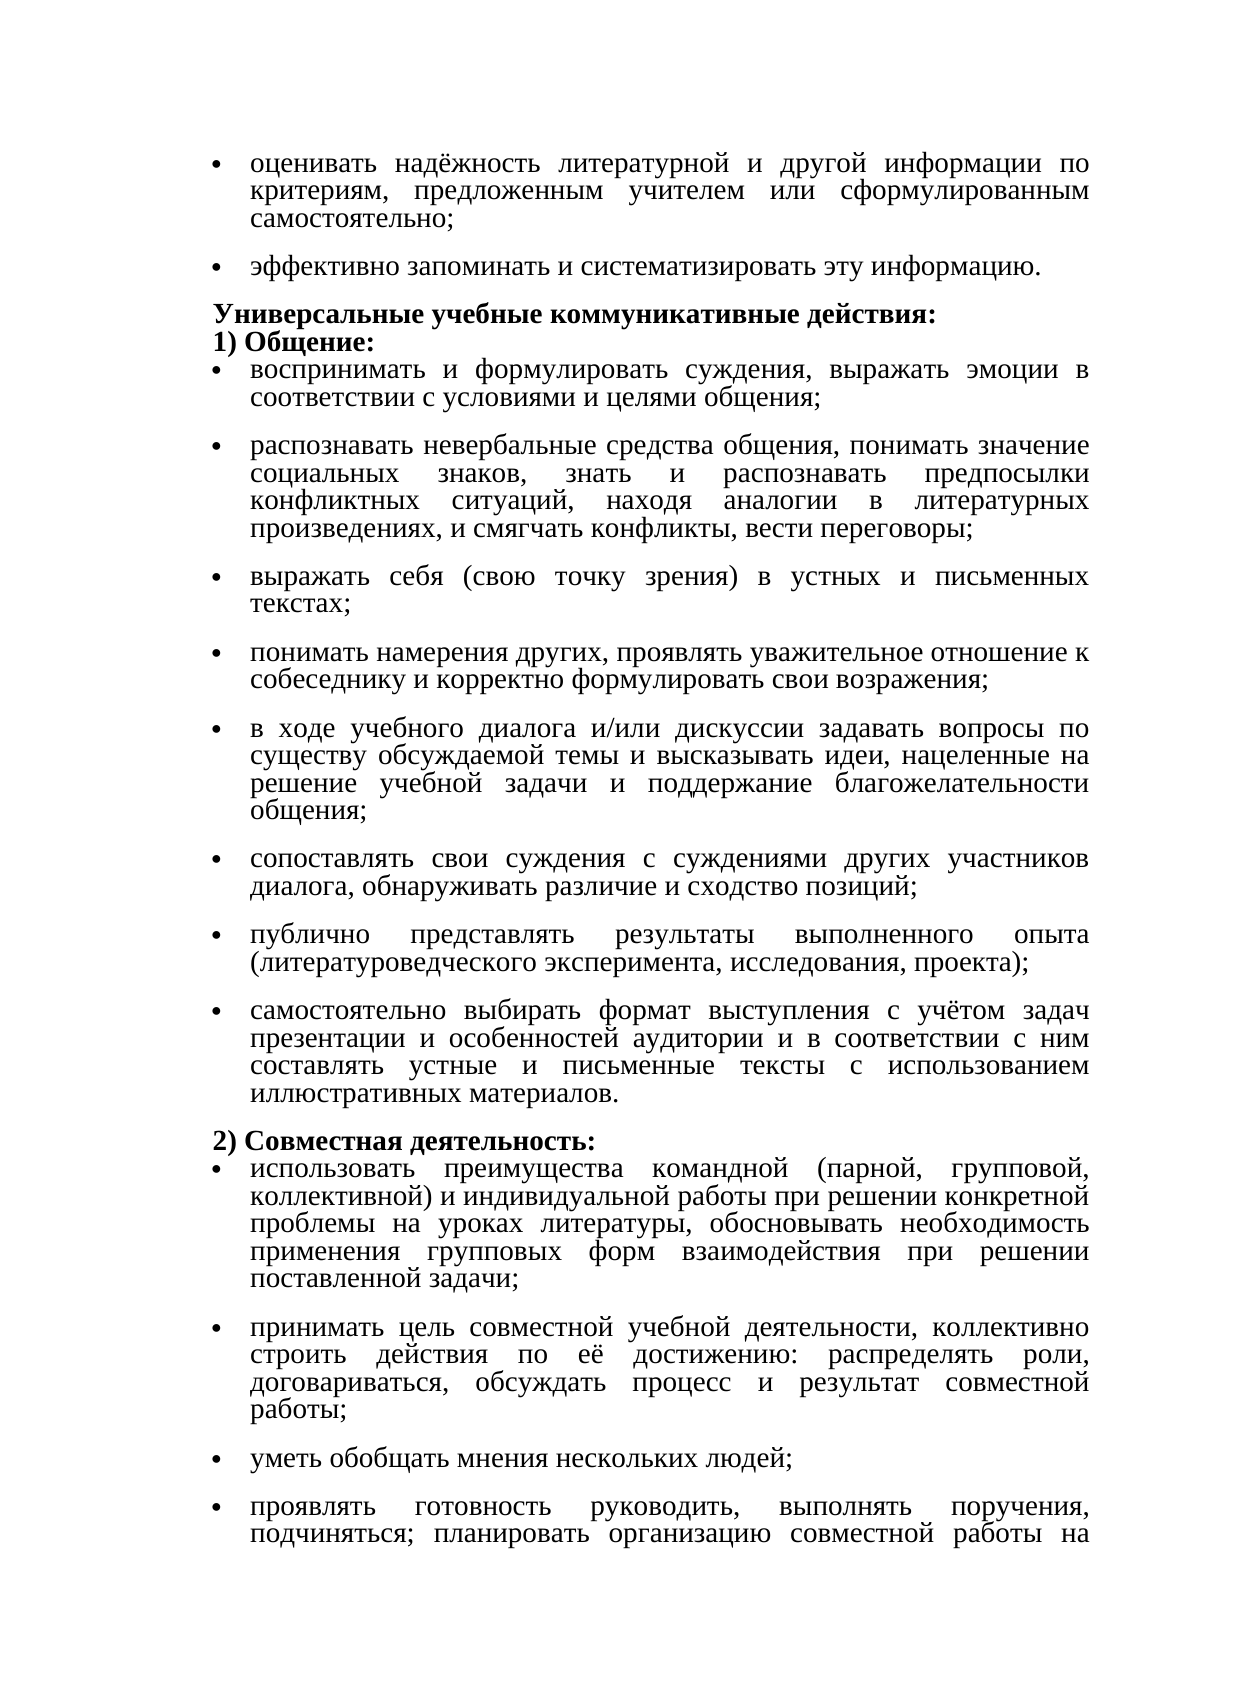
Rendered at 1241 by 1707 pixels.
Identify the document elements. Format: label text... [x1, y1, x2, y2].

list сопоставлять свои суждения с суждениями других участников диалога, обнаруживать различие и сходство позиций; [212, 846, 1090, 901]
list принимать цель совместной учебной деятельности, коллективно строить действия по её достижению: распределять роли, договариваться, обсуждать процесс и результат совместной работы; [212, 1314, 1090, 1424]
list оценивать надёжность литературной и другой информации по критериям, предложенным учителем или сформулированным самостоятельно; [212, 150, 1090, 232]
text Универсальные учебные коммуникативные действия: [150, 302, 1090, 329]
list уметь обобщать мнения нескольких людей; [212, 1445, 1090, 1472]
list использовать преимущества командной (парной, групповой, коллективной) и индивидуальной работы при решении конкретной проблемы на уроках литературы, обосновывать необходимость применения групповых форм взаимодействия при решении поставленной задачи; [212, 1156, 1090, 1293]
list воспринимать и формулировать суждения, выражать эмоции в соответствии с условиями и целями общения; [212, 357, 1090, 412]
text 2) Совместная деятельность: [150, 1128, 1090, 1156]
text 1) Общение: [150, 329, 1090, 357]
list самостоятельно выбирать формат выступления с учётом задач презентации и особенностей аудитории и в соответствии с ним составлять устные и письменные тексты с использованием иллюстративных материалов. [212, 997, 1090, 1107]
list публично представлять результаты выполненного опыта (литературоведческого эксперимента, исследования, проекта); [212, 922, 1090, 977]
list в ходе учебного диалога и/или дискуссии задавать вопросы по существу обсуждаемой темы и высказывать идеи, нацеленные на решение учебной задачи и поддержание благожелательности общения; [212, 715, 1090, 825]
list эффективно запоминать и систематизировать эту информацию. [212, 253, 1090, 281]
list выражать себя (свою точку зрения) в устных и письменных текстах; [212, 563, 1090, 618]
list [212, 1493, 1090, 1548]
list понимать намерения других, проявлять уважительное отношение к собеседнику и корректно формулировать свои возражения; [212, 639, 1090, 694]
list распознавать невербальные средства общения, понимать значение социальных знаков, знать и распознавать предпосылки конфликтных ситуаций, находя аналогии в литературных произведениях, и смягчать конфликты, вести переговоры; [212, 432, 1090, 542]
